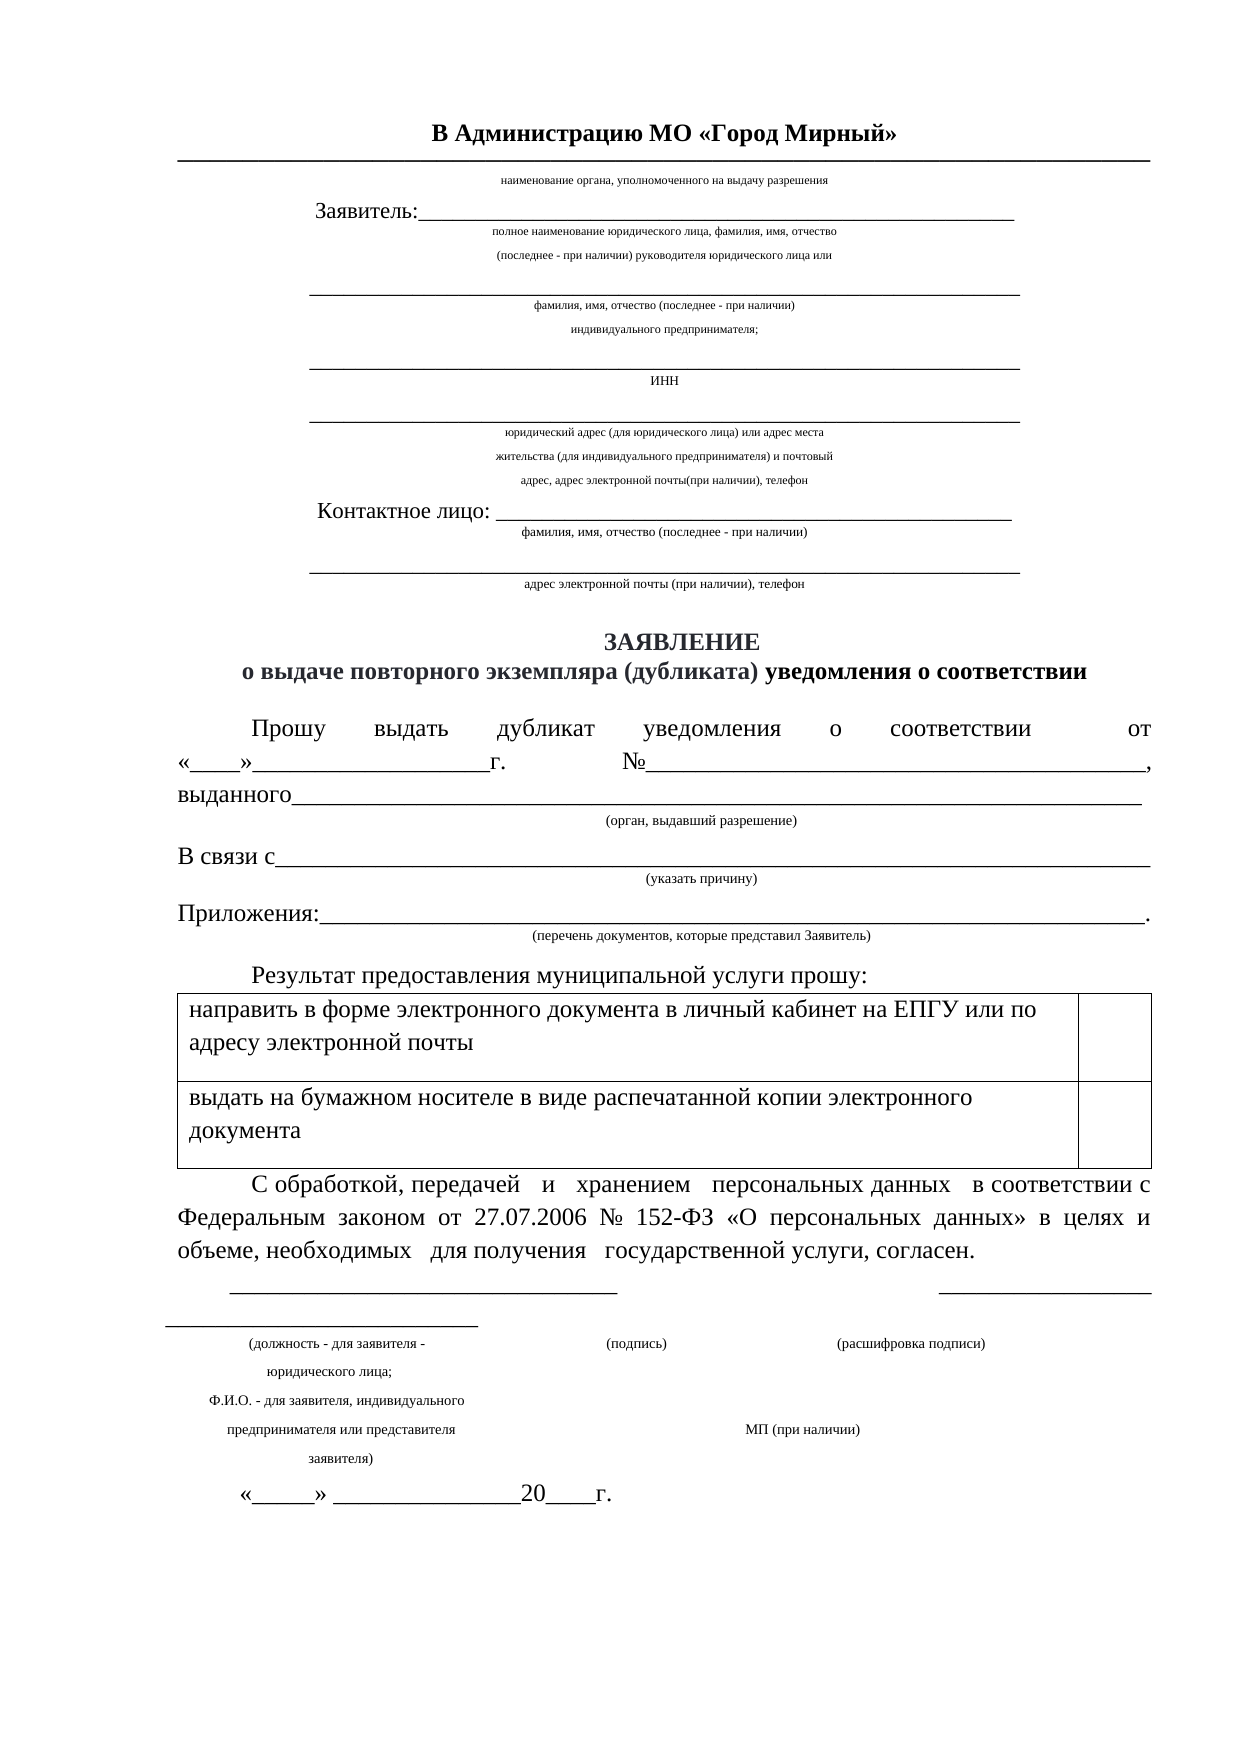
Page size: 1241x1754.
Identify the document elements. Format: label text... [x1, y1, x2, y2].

text (должность - для заявителя - (подпись) (расшифровка подписи) [165, 1334, 1152, 1363]
text ──────────────────────────────────────────────────────────── [177, 147, 1152, 173]
text (указать причину) [177, 870, 1152, 898]
text ______________________________________________________________ [177, 399, 1152, 425]
text ______________________________________________________________ [177, 550, 1152, 577]
text (перечень документов, которые представил Заявитель) [177, 927, 1152, 956]
text ЗАЯВЛЕНИЕ [177, 627, 1152, 656]
text С обработкой, передачей и хранением персональных данных в соответствии с Федеральным законом от 27.07.2006 № 152-ФЗ «О персональных данных» в целях и объеме, необходимых для получения государственной услуги, согласен. [177, 1169, 1152, 1264]
text ______________________________________________________________ [177, 272, 1152, 298]
text Контактное лицо: _____________________________________________ [177, 497, 1152, 524]
text В связи с______________________________________________________________________ [177, 841, 1152, 870]
text наименование органа, уполномоченного на выдачу разрешения [177, 173, 1152, 197]
text полное наименование юридического лица, фамилия, имя, отчество [177, 224, 1152, 248]
text ______________________________________________________________ [177, 346, 1152, 373]
text юридический адрес (для юридического лица) или адрес места [177, 425, 1152, 449]
text фамилия, имя, отчество (последнее - при наличии) [177, 524, 1152, 550]
table_header направить в форме электронного документа в личный кабинет на ЕПГУ или по адресу электронной почты [178, 994, 1078, 1081]
text жительства (для индивидуального предпринимателя) и почтовый [177, 449, 1152, 473]
text Прошу выдать дубликат уведомления о соответствии от «____»___________________г. №________________________________________, выданного____________________________________________________________________ [177, 713, 1152, 808]
text предпринимателя или представителя МП (при наличии) [165, 1421, 1152, 1449]
text фамилия, имя, отчество (последнее - при наличии) [177, 298, 1152, 322]
text о выдаче повторного экземпляра (дубликата) уведомления о соответствии [177, 656, 1152, 684]
text Приложения:__________________________________________________________________. [177, 898, 1152, 927]
table_cell [1079, 1082, 1151, 1168]
text В Администрацию МО «Город Мирный» [177, 118, 1152, 147]
text (орган, выдавший разрешение) [177, 812, 1152, 841]
text заявителя) [165, 1449, 1152, 1478]
text «_____» _______________20____г. [165, 1478, 1152, 1507]
text _______________________________ _________________ _________________________ [165, 1268, 1152, 1330]
text индивидуального предпринимателя; [177, 322, 1152, 346]
text адрес, адрес электронной почты(при наличии), телефон [177, 473, 1152, 497]
table_cell выдать на бумажном носителе в виде распечатанной копии электронного документа [178, 1082, 1078, 1168]
table_header [1079, 994, 1151, 1081]
text (последнее - при наличии) руководителя юридического лица или [177, 248, 1152, 272]
text юридического лица; [165, 1363, 1152, 1392]
text Результат предоставления муниципальной услуги прошу: [177, 960, 1152, 989]
text ИНН [177, 373, 1152, 399]
text адрес электронной почты (при наличии), телефон [177, 577, 1152, 603]
text Заявитель:____________________________________________________ [177, 197, 1152, 224]
text Ф.И.О. - для заявителя, индивидуального [165, 1392, 1152, 1421]
